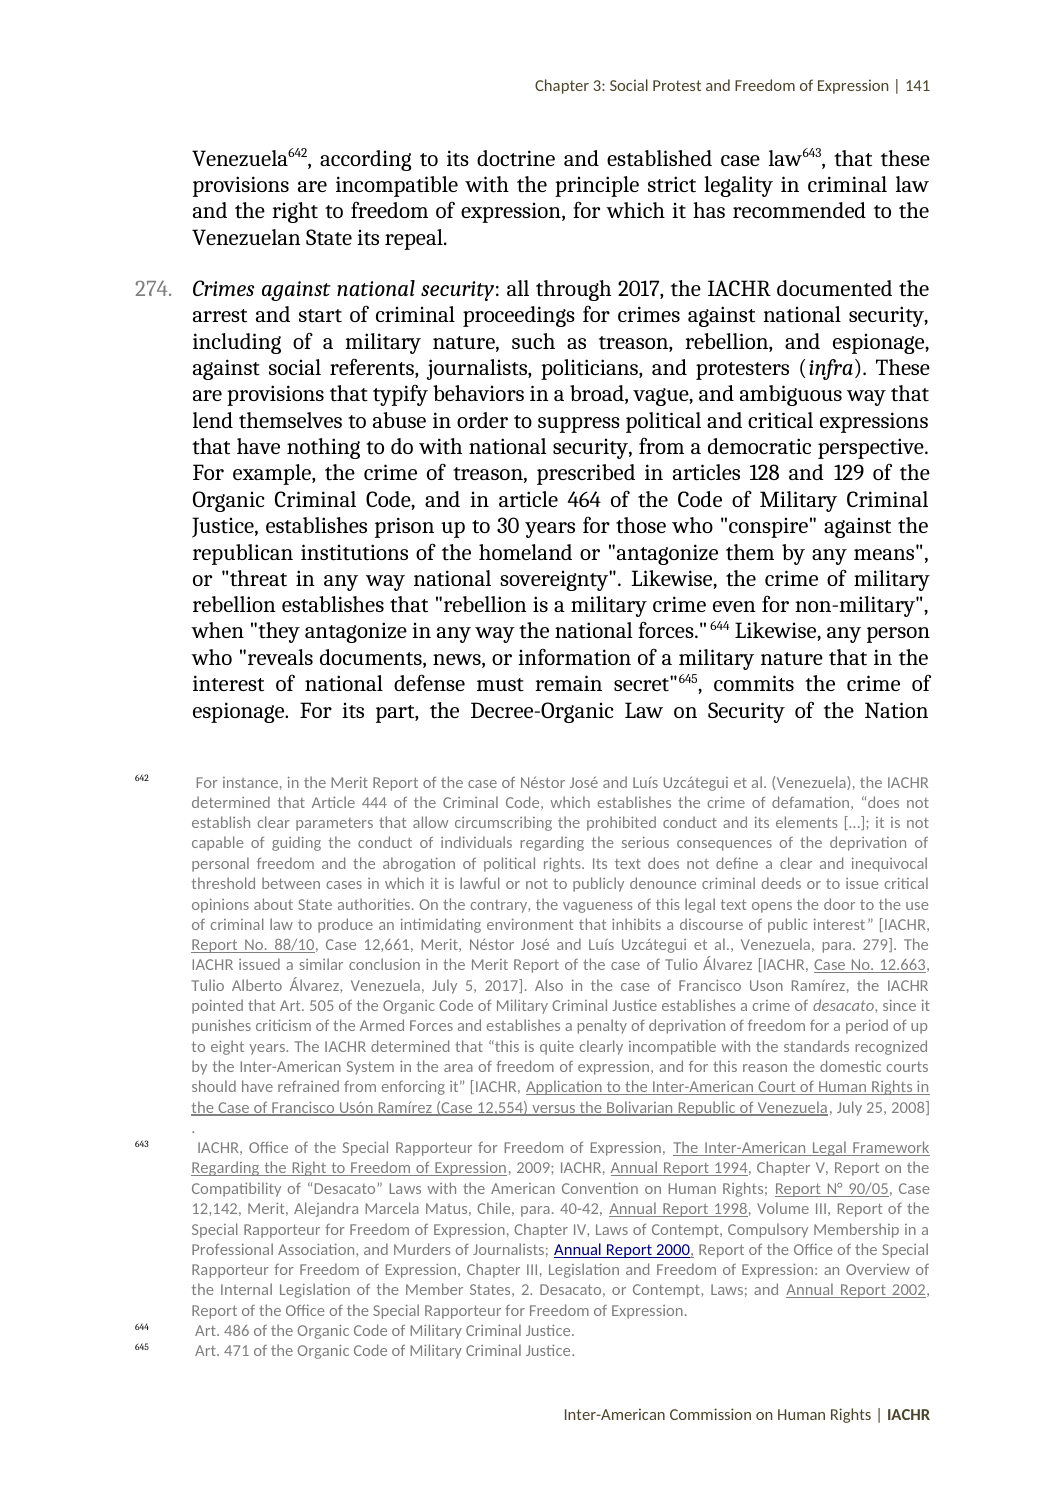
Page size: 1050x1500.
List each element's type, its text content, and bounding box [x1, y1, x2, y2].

list Crimes against national security: all through 2017, the IACHR documented the arrest and start of criminal proceedings for crimes against national security, including of a military nature, such as treason, rebellion, and espionage, against social referents, journalists, politicians, and protesters (infra). These are provisions that typify behaviors in a broad, vague, and ambiguous way that lend themselves to abuse in order to suppress political and critical expressions that have nothing to do with national security, from a democratic perspective. For example, the crime of treason, prescribed in articles 128 and 129 of the Organic Criminal Code, and in article 464 of the Code of Military Criminal Justice, establishes prison up to 30 years for those who "conspire" against the republican institutions of the homeland or "antagonize them by any means", or "threat in any way national sovereignty". Likewise, the crime of military rebellion establishes that "rebellion is a military crime even for non-military", when "they antagonize in any way the national forces." Likewise, any person who "reveals documents, news, or information of a military nature that in the interest of national defense must remain secret", commits the crime of espionage. For its part, the Decree-Organic Law on Security of the Nation [Decreto-Ley Orgánica de Seguridad de la Nación] provides prison for those who refuse, within the framework of the law, to provide information to the authorities on national security, or to those who disclose data or provide information to "any particular or to another State compromising the security and defense of the Nation." [135, 276, 930, 724]
list Desacato offenses and other offenses against honor: the Criminal Code and the Code of Military Criminal Justice uphold the norms of protection of honor and reputation of state officials against the issuance of critical expressions that may be considered offensive, such as vilification and offense to the authority. The Criminal Code also maintains the crime of defamation. The IACHR has already established in the study of individual cases regarding Venezuela, according to its doctrine and established case law, that these provisions are incompatible with the principle strict legality in criminal law and the right to freedom of expression, for which it has recommended to the Venezuelan State its repeal. [135, 145, 930, 251]
